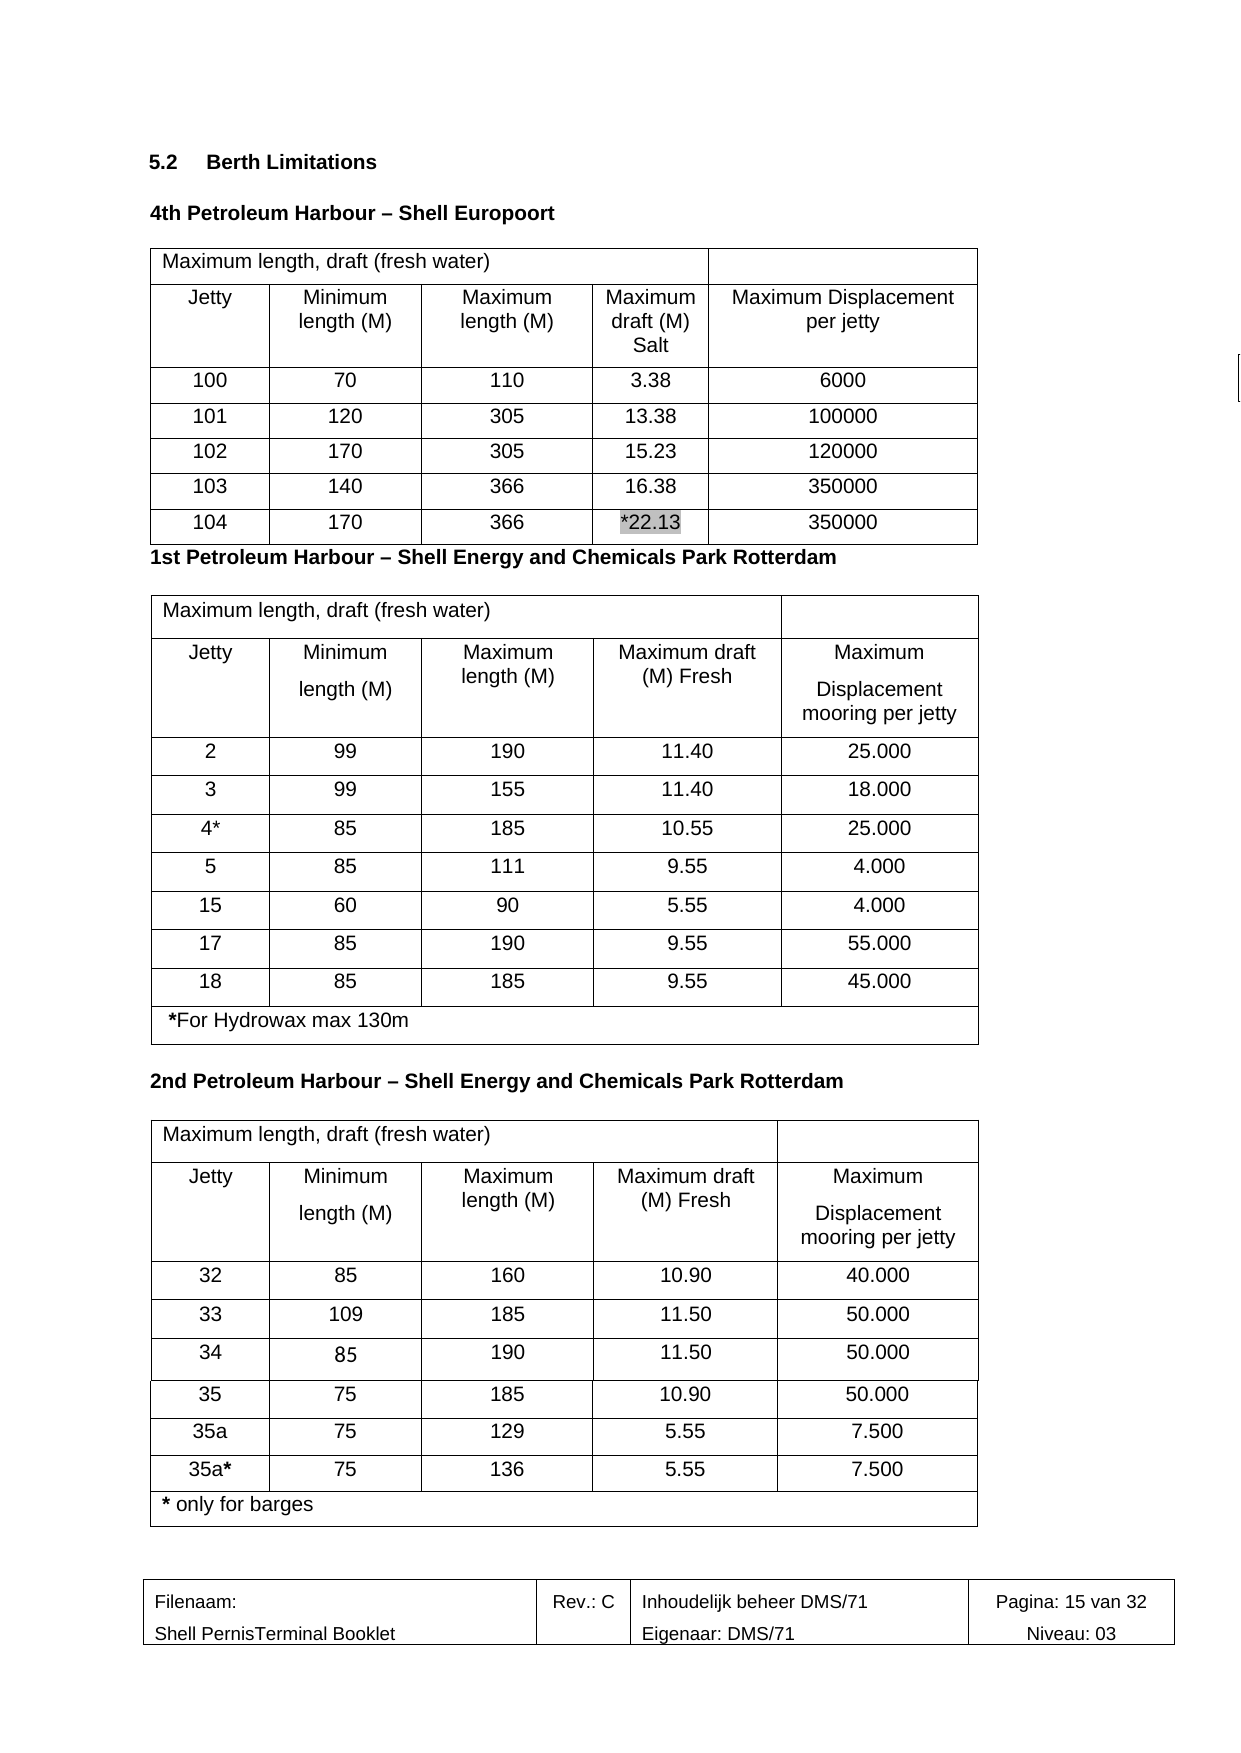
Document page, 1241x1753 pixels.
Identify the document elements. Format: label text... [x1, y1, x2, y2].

table_cell 16.38 [593, 474, 708, 509]
table_cell 5 [152, 853, 269, 891]
table_header [778, 1121, 978, 1162]
table_cell 33 [152, 1300, 269, 1338]
table_cell 70 [270, 368, 421, 402]
table_cell 101 [151, 404, 269, 438]
table_cell *22.13 [593, 510, 708, 544]
table_cell 11.40 [594, 776, 781, 814]
table_cell Maximum Displacement per jetty [709, 285, 977, 367]
table_cell 7.500 [778, 1419, 977, 1455]
table_header [594, 596, 781, 638]
table_header [594, 1121, 777, 1162]
table_cell Maximum draft (M) Fresh [594, 639, 781, 737]
table_cell 120 [270, 404, 421, 438]
table_cell 60 [270, 892, 421, 929]
table_cell 103 [151, 474, 269, 509]
table_cell 50.000 [778, 1300, 978, 1338]
table_cell 17 [152, 930, 269, 967]
table_cell 35a* [151, 1456, 269, 1491]
table_cell 18.000 [782, 776, 978, 814]
table_header [782, 596, 978, 638]
table_cell Maximum draft (M) Fresh [594, 1163, 777, 1261]
table_header Maximum length, draft (fresh water) [152, 596, 594, 638]
table_cell 40.000 [778, 1262, 978, 1299]
table_header 185 [422, 1381, 592, 1418]
table_header 35 [151, 1381, 269, 1418]
table_cell 99 [270, 738, 421, 775]
text 5.2 Berth Limitations [148, 150, 1090, 174]
table_cell 185 [422, 1300, 593, 1338]
table_cell 2 [152, 738, 269, 775]
table_header 10.90 [593, 1381, 777, 1418]
table_cell 185 [422, 815, 593, 852]
table_cell Maximum length (M) [422, 1163, 593, 1261]
table_cell 155 [422, 776, 593, 814]
table_cell 3.38 [593, 368, 708, 402]
table_cell Maximum length (M) [422, 285, 592, 367]
table_cell *For Hydrowax max 130m [152, 1007, 978, 1044]
text 4th Petroleum Harbour – Shell Europoort [150, 200, 1090, 224]
table_cell 100 [151, 368, 269, 402]
table_header 75 [270, 1381, 421, 1418]
table_cell 45.000 [782, 969, 978, 1006]
table_cell Jetty [152, 639, 269, 737]
table_cell 35a [151, 1419, 269, 1455]
table_cell 34 [152, 1339, 269, 1380]
table_cell 136 [422, 1456, 592, 1491]
table_cell 190 [422, 738, 593, 775]
table_cell 350000 [709, 474, 977, 509]
table_cell 85 [270, 1339, 421, 1380]
table_cell 104 [151, 510, 269, 544]
table_cell 5.55 [593, 1456, 777, 1491]
table_cell 100000 [709, 404, 977, 438]
text 2nd Petroleum Harbour – Shell Energy and Chemicals Park Rotterdam [150, 1069, 1026, 1093]
table_cell Maximum Displacement mooring per jetty [782, 639, 978, 737]
table_cell 25.000 [782, 738, 978, 775]
table_cell 10.90 [594, 1262, 777, 1299]
table_cell 85 [270, 853, 421, 891]
table_cell Maximum draft (M) Salt [593, 285, 708, 367]
table_cell 305 [422, 439, 592, 473]
table_cell 110 [422, 368, 592, 402]
table_cell 3 [152, 776, 269, 814]
table_cell 15 [152, 892, 269, 929]
table_cell 85 [270, 1262, 421, 1299]
table_cell 160 [422, 1262, 593, 1299]
table_cell Minimum length (M) [270, 285, 421, 367]
table_cell 350000 [709, 510, 977, 544]
table_cell 99 [270, 776, 421, 814]
table_cell 75 [270, 1456, 421, 1491]
table_cell Jetty [152, 1163, 269, 1261]
table_cell 120000 [709, 439, 977, 473]
table_cell 111 [422, 853, 593, 891]
table_cell 9.55 [594, 853, 781, 891]
table_cell 305 [422, 404, 592, 438]
table_cell 11.50 [594, 1339, 777, 1380]
table_cell Maximum length (M) [422, 639, 593, 737]
table_cell 5.55 [593, 1419, 777, 1455]
table_cell 140 [270, 474, 421, 509]
table_cell 11.40 [594, 738, 781, 775]
table_cell 50.000 [778, 1339, 978, 1380]
table_cell 170 [270, 439, 421, 473]
table_cell 18 [152, 969, 269, 1006]
table_cell 366 [422, 510, 592, 544]
table_cell 109 [270, 1300, 421, 1338]
table_cell 4* [152, 815, 269, 852]
table_cell 7.500 [778, 1456, 977, 1491]
table_cell 85 [270, 815, 421, 852]
table_cell 129 [422, 1419, 592, 1455]
table_cell * only for barges [151, 1492, 977, 1526]
table_cell 185 [422, 969, 593, 1006]
table_cell 190 [422, 930, 593, 967]
table_cell 4.000 [782, 853, 978, 891]
table_cell 190 [422, 1339, 593, 1380]
table_cell 9.55 [594, 969, 781, 1006]
table_cell 55.000 [782, 930, 978, 967]
table_cell 170 [270, 510, 421, 544]
table_cell 90 [422, 892, 593, 929]
text 1st Petroleum Harbour – Shell Energy and Chemicals Park Rotterdam [150, 545, 1026, 569]
table_cell 13.38 [593, 404, 708, 438]
table_cell 11.50 [594, 1300, 777, 1338]
table_cell 85 [270, 969, 421, 1006]
table_cell Jetty [151, 285, 269, 367]
table_cell 25.000 [782, 815, 978, 852]
table_cell 75 [270, 1419, 421, 1455]
table_cell 102 [151, 439, 269, 473]
table_cell 6000 [709, 368, 977, 402]
table_cell 366 [422, 474, 592, 509]
table_cell 32 [152, 1262, 269, 1299]
table_cell 15.23 [593, 439, 708, 473]
table_cell 4.000 [782, 892, 978, 929]
table_cell Minimum length (M) [270, 639, 421, 737]
table_header 50.000 [778, 1381, 977, 1418]
table_header Maximum length, draft (fresh water) [152, 1121, 594, 1162]
table_cell 85 [270, 930, 421, 967]
table_header [709, 249, 977, 284]
table_cell Minimum length (M) [270, 1163, 421, 1261]
table_cell 9.55 [594, 930, 781, 967]
table_cell 5.55 [594, 892, 781, 929]
table_cell 10.55 [594, 815, 781, 852]
table_header Maximum length, draft (fresh water) [151, 249, 708, 284]
table_cell Maximum Displacement mooring per jetty [778, 1163, 978, 1261]
